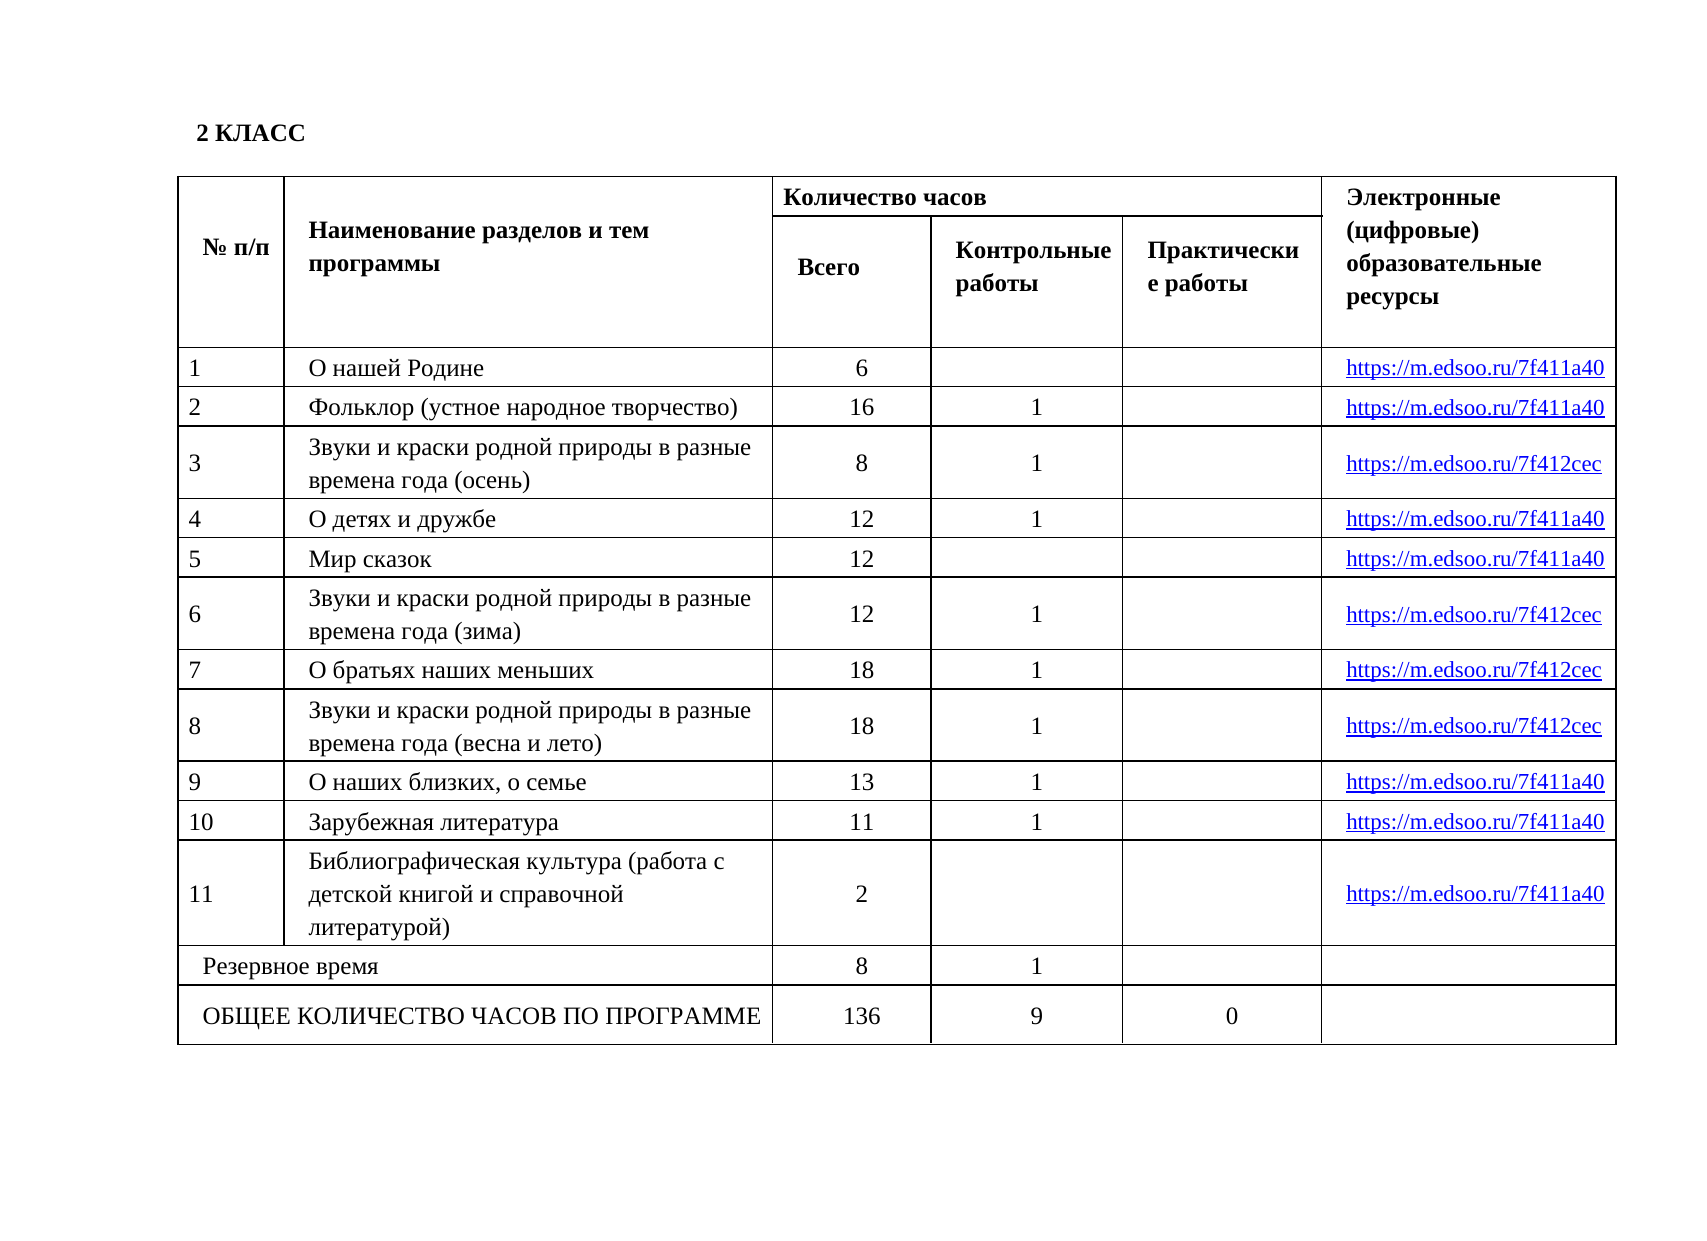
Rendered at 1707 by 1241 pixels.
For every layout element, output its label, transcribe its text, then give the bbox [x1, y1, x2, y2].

table_cell [1123, 762, 1321, 800]
table_cell О братьях наших меньших [285, 650, 772, 688]
table_cell 8 [773, 427, 930, 497]
table_cell https://m.edsoo.ru/7f411a40 [1322, 499, 1615, 537]
table_cell https://m.edsoo.ru/7f412cec [1322, 578, 1615, 649]
table_cell 1 [932, 387, 1122, 425]
table_header № п/п [179, 177, 283, 346]
table_cell [1123, 946, 1321, 984]
table_cell 6 [179, 578, 283, 649]
table_cell 11 [179, 841, 283, 944]
table_cell 9 [179, 762, 283, 800]
table_cell Практические работы [1123, 217, 1321, 346]
table_cell https://m.edsoo.ru/7f411a40 [1322, 801, 1615, 839]
table_cell Всего [773, 217, 930, 346]
table_header Наименование разделов и тем программы [285, 177, 772, 346]
table_cell О наших близких, о семье [285, 762, 772, 800]
table_cell Фольклор (устное народное творчество) [285, 387, 772, 425]
table_cell [1123, 650, 1321, 688]
table_header Электронные (цифровые) образовательные ресурсы [1322, 177, 1615, 346]
table_cell [932, 841, 1122, 944]
table_cell Звуки и краски родной природы в разные времена года (весна и лето) [285, 690, 772, 760]
table_cell [1123, 387, 1321, 425]
table_cell [1123, 348, 1321, 386]
table_cell Звуки и краски родной природы в разные времена года (осень) [285, 427, 772, 497]
table_cell https://m.edsoo.ru/7f412cec [1322, 427, 1615, 497]
table_cell [1123, 690, 1321, 760]
table_cell О детях и дружбе [285, 499, 772, 537]
table_cell 1 [179, 348, 283, 386]
table_cell 1 [932, 946, 1122, 984]
table_cell 8 [773, 946, 930, 984]
table_cell [1123, 578, 1321, 649]
table_cell 1 [932, 801, 1122, 839]
table_cell [1123, 841, 1321, 944]
table_cell https://m.edsoo.ru/7f411a40 [1322, 762, 1615, 800]
table_cell Зарубежная литература [285, 801, 772, 839]
table_cell Контрольные работы [932, 217, 1122, 346]
table_cell 1 [932, 690, 1122, 760]
text 2 КЛАСС [190, 118, 1618, 147]
table_cell 1 [932, 650, 1122, 688]
table_cell Звуки и краски родной природы в разные времена года (зима) [285, 578, 772, 649]
table_cell 3 [179, 427, 283, 497]
table_cell https://m.edsoo.ru/7f411a40 [1322, 841, 1615, 944]
table_cell Библиографическая культура (работа с детской книгой и справочной литературой) [285, 841, 772, 944]
table_cell 1 [932, 762, 1122, 800]
table_cell https://m.edsoo.ru/7f411a40 [1322, 387, 1615, 425]
table_cell 16 [773, 387, 930, 425]
table_cell 9 [932, 986, 1122, 1043]
table_cell 12 [773, 538, 930, 576]
table_cell [932, 538, 1122, 576]
table_cell [1322, 986, 1615, 1043]
table_cell ОБЩЕЕ КОЛИЧЕСТВО ЧАСОВ ПО ПРОГРАММЕ [179, 986, 772, 1043]
table_cell 12 [773, 499, 930, 537]
table_cell [932, 348, 1122, 386]
table_cell 10 [179, 801, 283, 839]
table_cell 6 [773, 348, 930, 386]
table_cell https://m.edsoo.ru/7f412cec [1322, 650, 1615, 688]
table_cell https://m.edsoo.ru/7f411a40 [1322, 538, 1615, 576]
table_cell 18 [773, 650, 930, 688]
table_cell [1322, 946, 1615, 984]
table_cell [1123, 427, 1321, 497]
table_cell 4 [179, 499, 283, 537]
table_cell [1123, 538, 1321, 576]
table_header Количество часов [773, 177, 1321, 215]
table_cell [1123, 801, 1321, 839]
table_cell 2 [773, 841, 930, 944]
table_cell О нашей Родине [285, 348, 772, 386]
table_cell [1123, 499, 1321, 537]
table_cell 12 [773, 578, 930, 649]
table_cell 5 [179, 538, 283, 576]
table_cell 0 [1123, 986, 1321, 1043]
table_cell Резервное время [179, 946, 772, 984]
table_cell 1 [932, 578, 1122, 649]
table_cell https://m.edsoo.ru/7f411a40 [1322, 348, 1615, 386]
table_cell 18 [773, 690, 930, 760]
table_cell 1 [932, 427, 1122, 497]
table_cell 11 [773, 801, 930, 839]
table_cell 8 [179, 690, 283, 760]
table_cell 1 [932, 499, 1122, 537]
table_cell 2 [179, 387, 283, 425]
table_cell 136 [773, 986, 930, 1043]
table_cell https://m.edsoo.ru/7f412cec [1322, 690, 1615, 760]
table_cell Мир сказок [285, 538, 772, 576]
table_cell 13 [773, 762, 930, 800]
table_cell 7 [179, 650, 283, 688]
